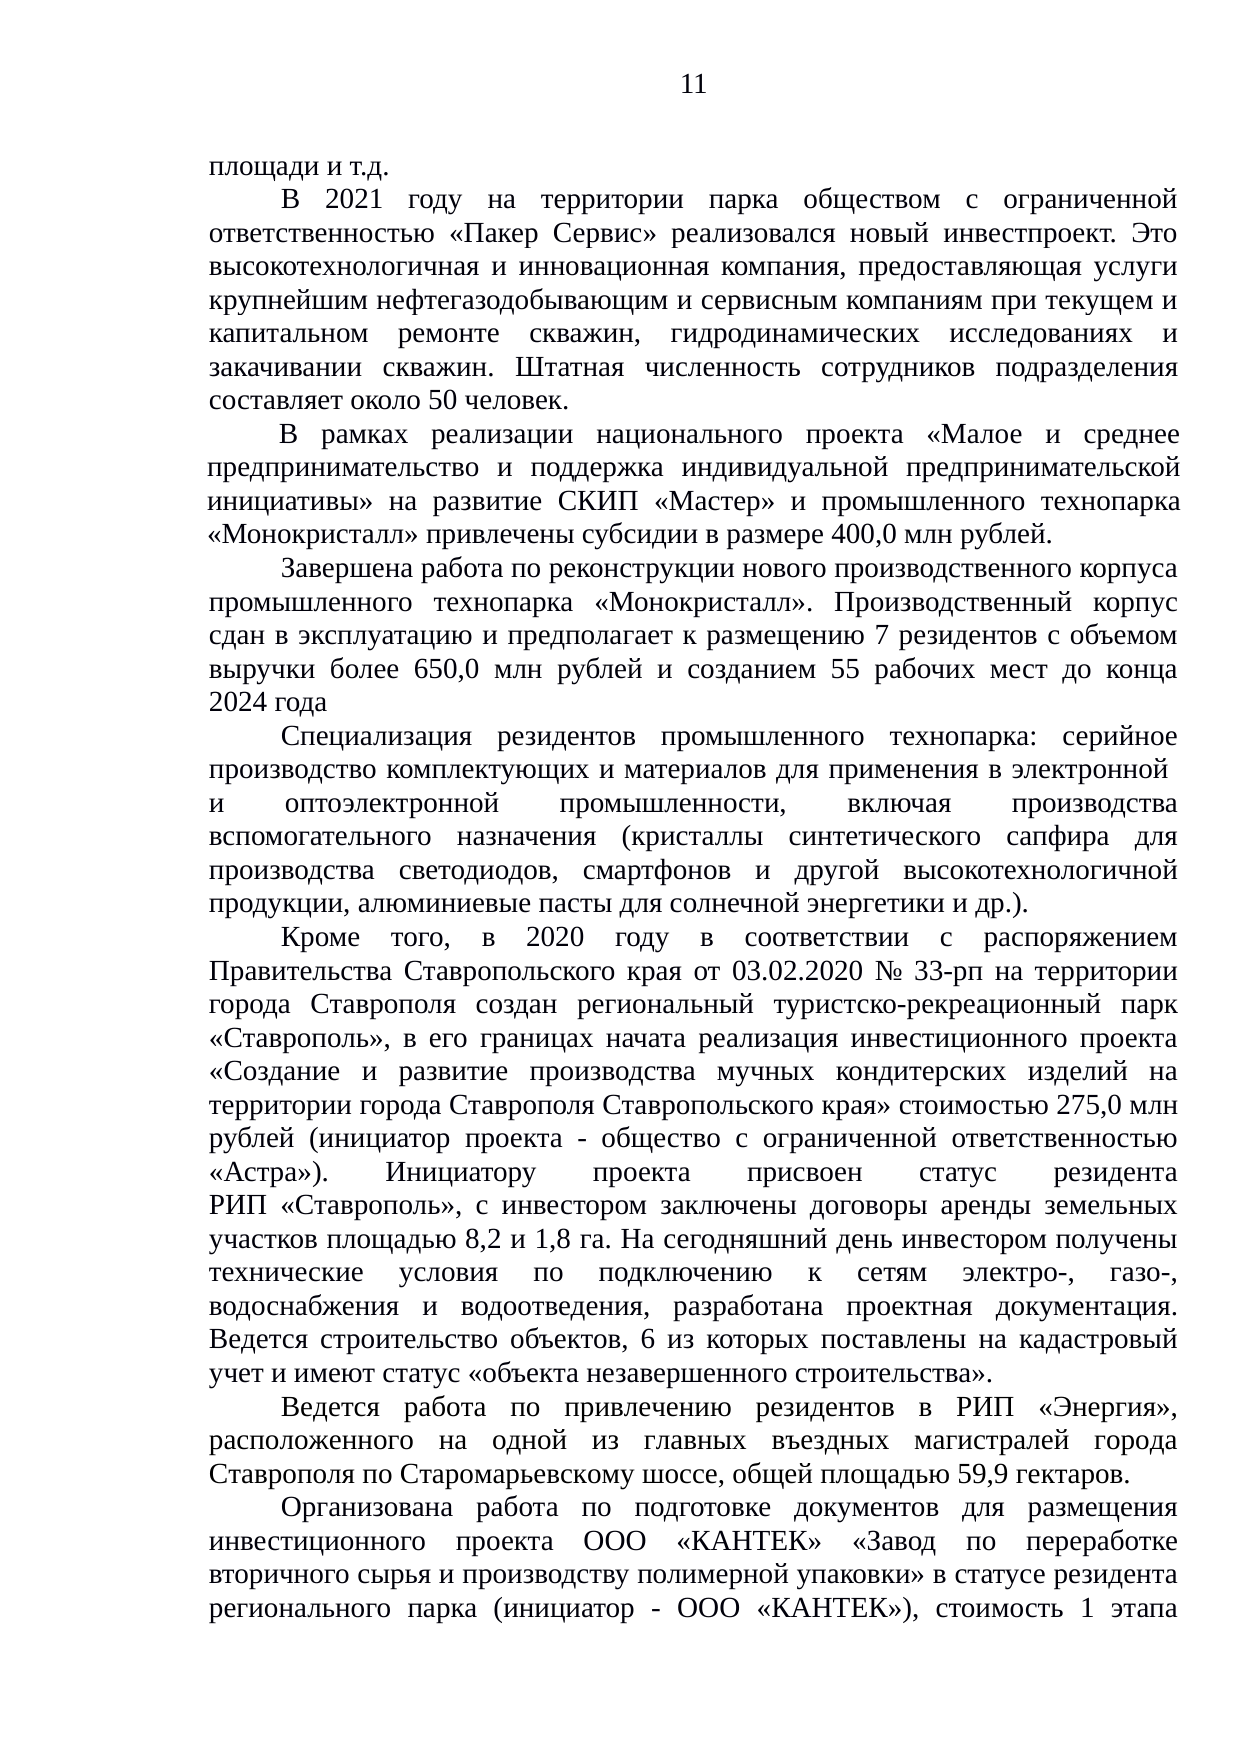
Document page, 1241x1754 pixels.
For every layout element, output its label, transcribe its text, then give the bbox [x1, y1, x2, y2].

text Специализация резидентов промышленного технопарка: серийное производство комплектующих и материалов для применения в электронной и оптоэлектронной промышленности, включая производства вспомогательного назначения (кристаллы синтетического сапфира для производства светодиодов, смартфонов и другой высокотехнологичной продукции, алюминиевые пасты для солнечной энергетики и др.). [209, 718, 1179, 919]
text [209, 148, 1179, 181]
text В 2021 году на территории парка обществом с ограниченной ответственностью «Пакер Сервис» реализовался новый инвестпроект. Это высокотехнологичная и инновационная компания, предоставляющая услуги крупнейшим нефтегазодобывающим и сервисным компаниям при текущем и капитальном ремонте скважин, гидродинамических исследованиях и закачивании скважин. Штатная численность сотрудников подразделения составляет около 50 человек. [209, 349, 1179, 416]
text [209, 1489, 1179, 1623]
text Кроме того, в 2020 году в соответствии с распоряжением Правительства Ставропольского края от 03.02.2020 № 33-рп на территории города Ставрополя создан региональный туристско-рекреационный парк «Ставрополь», в его границах начата реализация инвестиционного проекта «Создание и развитие производства мучных кондитерских изделий на территории города Ставрополя Ставропольского края» стоимостью 275,0 млн рублей (инициатор проекта - общество с ограниченной ответственностью «Астра»). Инициатору проекта присвоен статус резидента РИП «Ставрополь», с инвестором заключены договоры аренды земельных участков площадью 8,2 и 1,8 га. На сегодняшний день инвестором получены технические условия по подключению к сетям электро-, газо-, водоснабжения и водоотведения, разработана проектная документация. Ведется строительство объектов, 6 из которых поставлены на кадастровый учет и имеют статус «объекта незавершенного строительства». [209, 919, 1179, 1389]
text В 2021 году на территории парка обществом с ограниченной ответственностью «Пакер Сервис» реализовался новый инвестпроект. Это высокотехнологичная и инновационная компания, предоставляющая услуги крупнейшим нефтегазодобывающим и сервисным компаниям при текущем и капитальном ремонте скважин, гидродинамических исследованиях и закачивании скважин. Штатная численность сотрудников подразделения составляет около 50 человек. [209, 181, 1179, 282]
text Завершена работа по реконструкции нового производственного корпуса промышленного технопарка «Монокристалл». Производственный корпус сдан в эксплуатацию и предполагает к размещению 7 резидентов с объемом выручки более 650,0 млн рублей и созданием 55 рабочих мест до конца 2024 года [209, 550, 1179, 718]
text Ведется работа по привлечению резидентов в РИП «Энергия», расположенного на одной из главных въездных магистралей города Ставрополя по Старомарьевскому шоссе, общей площадью 59,9 гектаров. [209, 1389, 1179, 1489]
text В рамках реализации национального проекта «Малое и среднее предпринимательство и поддержка индивидуальной предпринимательской инициативы» на развитие СКИП «Мастер» и промышленного технопарка «Монокристалл» привлечены субсидии в размере 400,0 млн рублей. [207, 416, 1181, 550]
